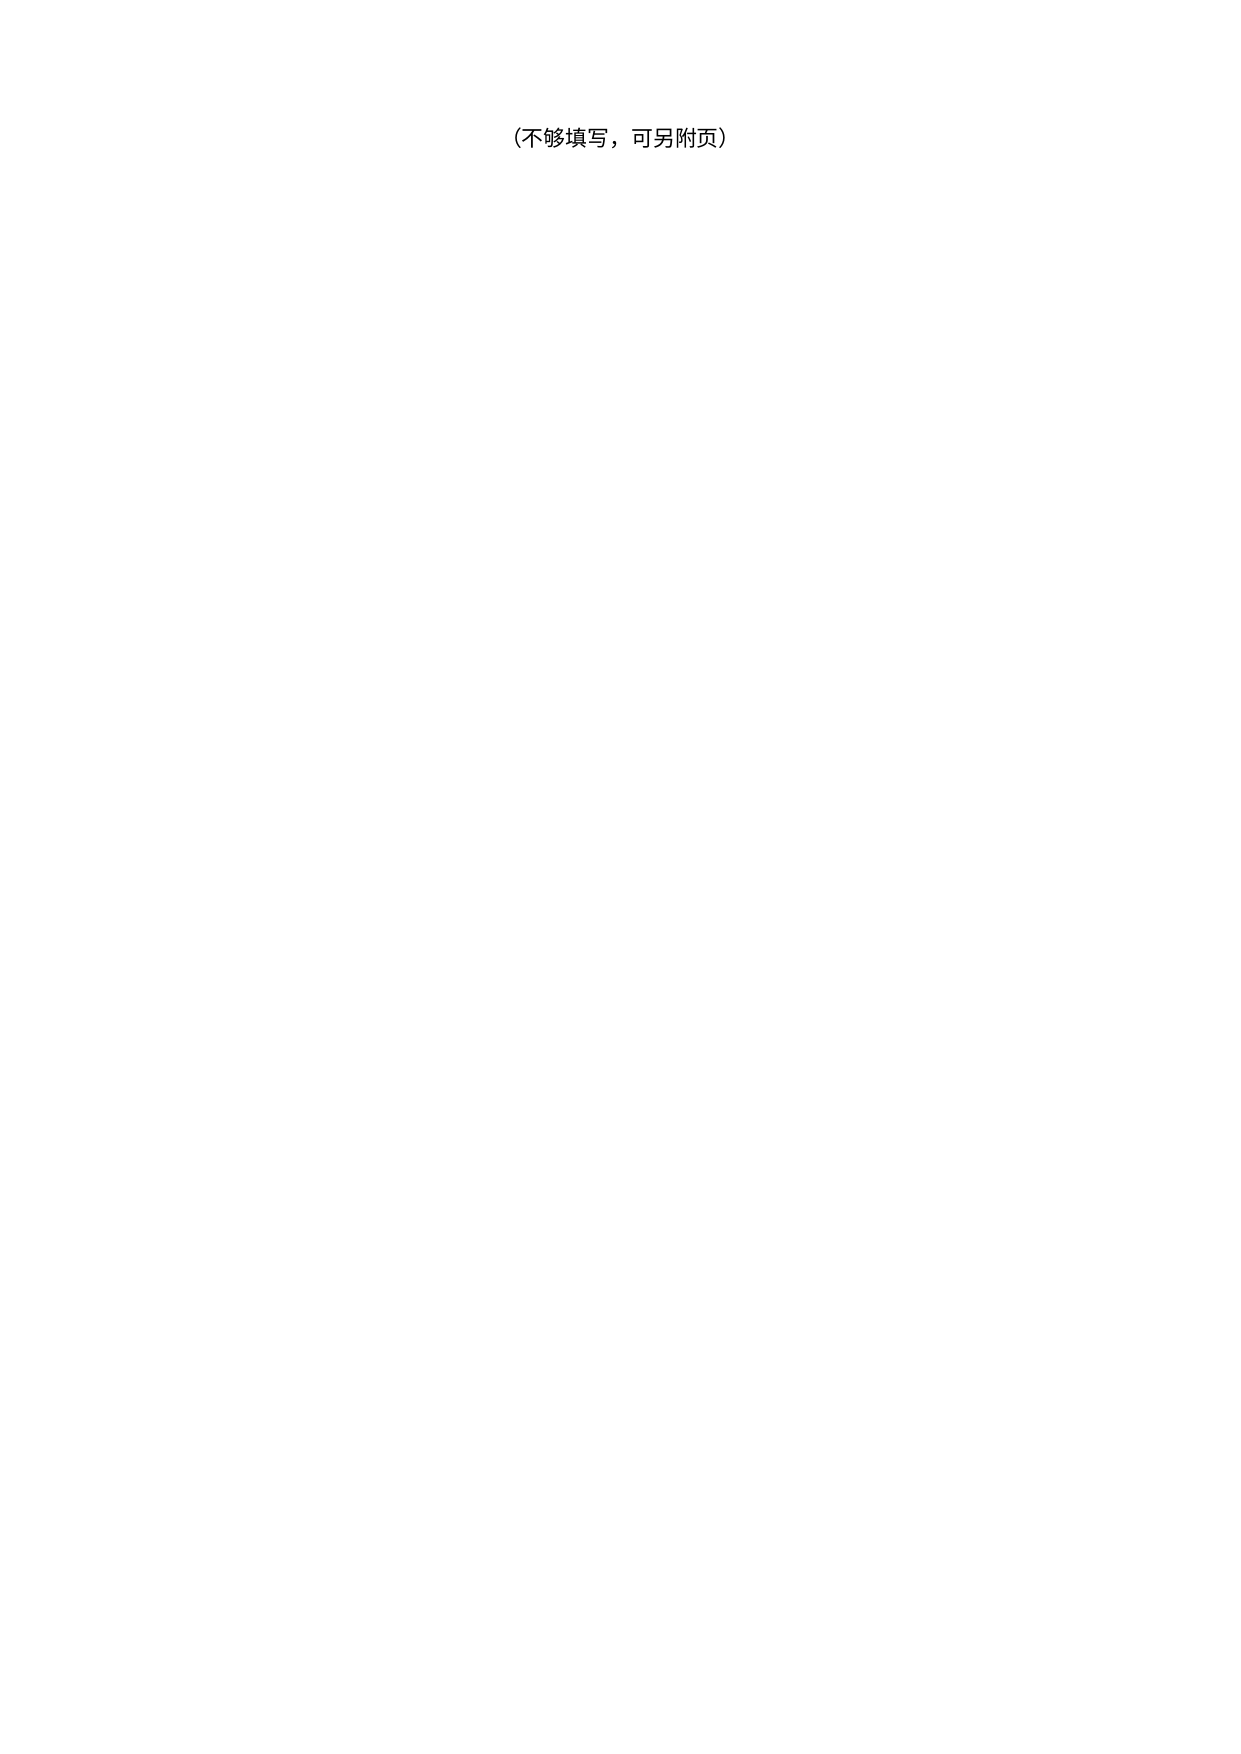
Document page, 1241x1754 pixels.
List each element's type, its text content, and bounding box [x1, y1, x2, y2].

text （不够填写，可另附页） [187, 121, 1053, 153]
